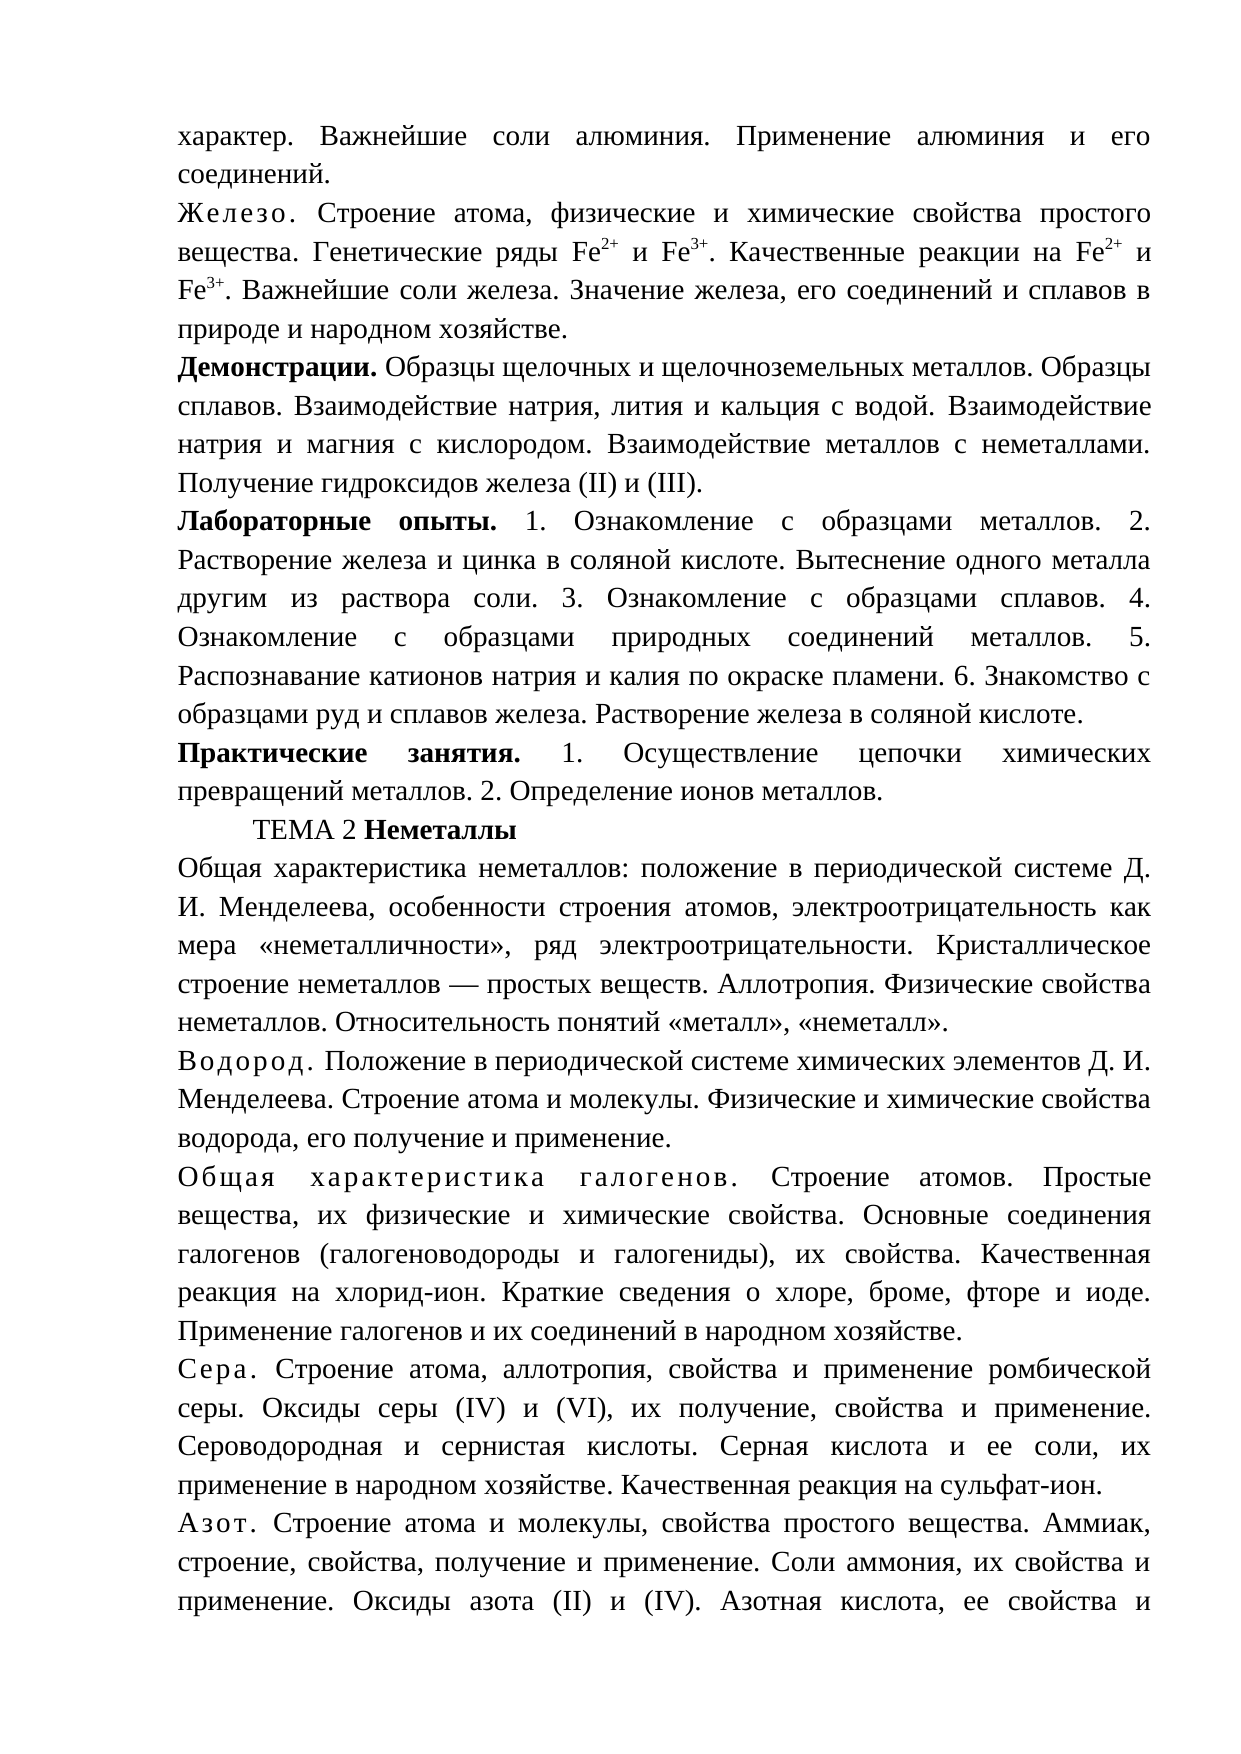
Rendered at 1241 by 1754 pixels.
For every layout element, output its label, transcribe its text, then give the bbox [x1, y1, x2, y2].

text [177, 1506, 1152, 1616]
text Железо. Строение атома, физические и химические свойства простого вещества. Генетические ряды Fe2+ и Fe3+. Качественные реакции на Fe2+ и Fe3+. Важнейшие соли железа. Значение железа, его соединений и сплавов в природе и народном хозяйстве. [177, 195, 1152, 344]
text Общая характеристика галогенов. Строение атомов. Простые вещества, их физические и химические свойства. Основные соединения галогенов (галогеноводороды и галогениды), их свойства. Качественная реакция на хлорид-ион. Краткие сведения о хлоре, броме, фторе и иоде. Применение галогенов и их соединений в народном хозяйстве. [177, 1159, 1152, 1346]
text Сера. Строение атома, аллотропия, свойства и применение ромбической серы. Оксиды серы (IV) и (VI), их получение, свойства и применение. Сероводородная и сернистая кислоты. Серная кислота и ее соли, их применение в народном хозяйстве. Качественная реакция на сульфат-ион. [177, 1351, 1152, 1501]
text Практические занятия. 1. Осуществление цепочки химических превращений металлов. 2. Определение ионов металлов. [177, 735, 1152, 807]
text Лабораторные опыты. 1. Ознакомление с образцами металлов. 2. Растворение железа и цинка в соляной кислоте. Вытеснение одного металла другим из раствора соли. 3. Ознакомление с образцами сплавов. 4. Ознакомление с образцами природных соединений металлов. 5. Распознавание катионов натрия и калия по окраске пламени. 6. Знакомство с образцами руд и сплавов железа. Растворение железа в соляной кислоте. [177, 503, 1152, 730]
text Общая характеристика неметаллов: положение в периодической системе Д. И. Менделеева, особенности строения атомов, электроотрицательность как мера «неметалличности», ряд электроотрицательности. Кристаллическое строение неметаллов — простых веществ. Аллотропия. Физические свойства неметаллов. Относительность понятий «металл», «неметалл». [177, 850, 1152, 1038]
text ТЕМА 2 Неметаллы [252, 812, 1152, 845]
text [177, 118, 1152, 190]
text Водород. Положение в периодической системе химических элементов Д. И. Менделеева. Строение атома и молекулы. Физические и химические свойства водорода, его получение и применение. [177, 1043, 1152, 1154]
text Демонстрации. Образцы щелочных и щелочноземельных металлов. Образцы сплавов. Взаимодействие натрия, лития и кальция с водой. Взаимодействие натрия и магния с кислородом. Взаимодействие металлов с неметаллами. Получение гидроксидов железа (II) и (III). [177, 349, 1152, 498]
